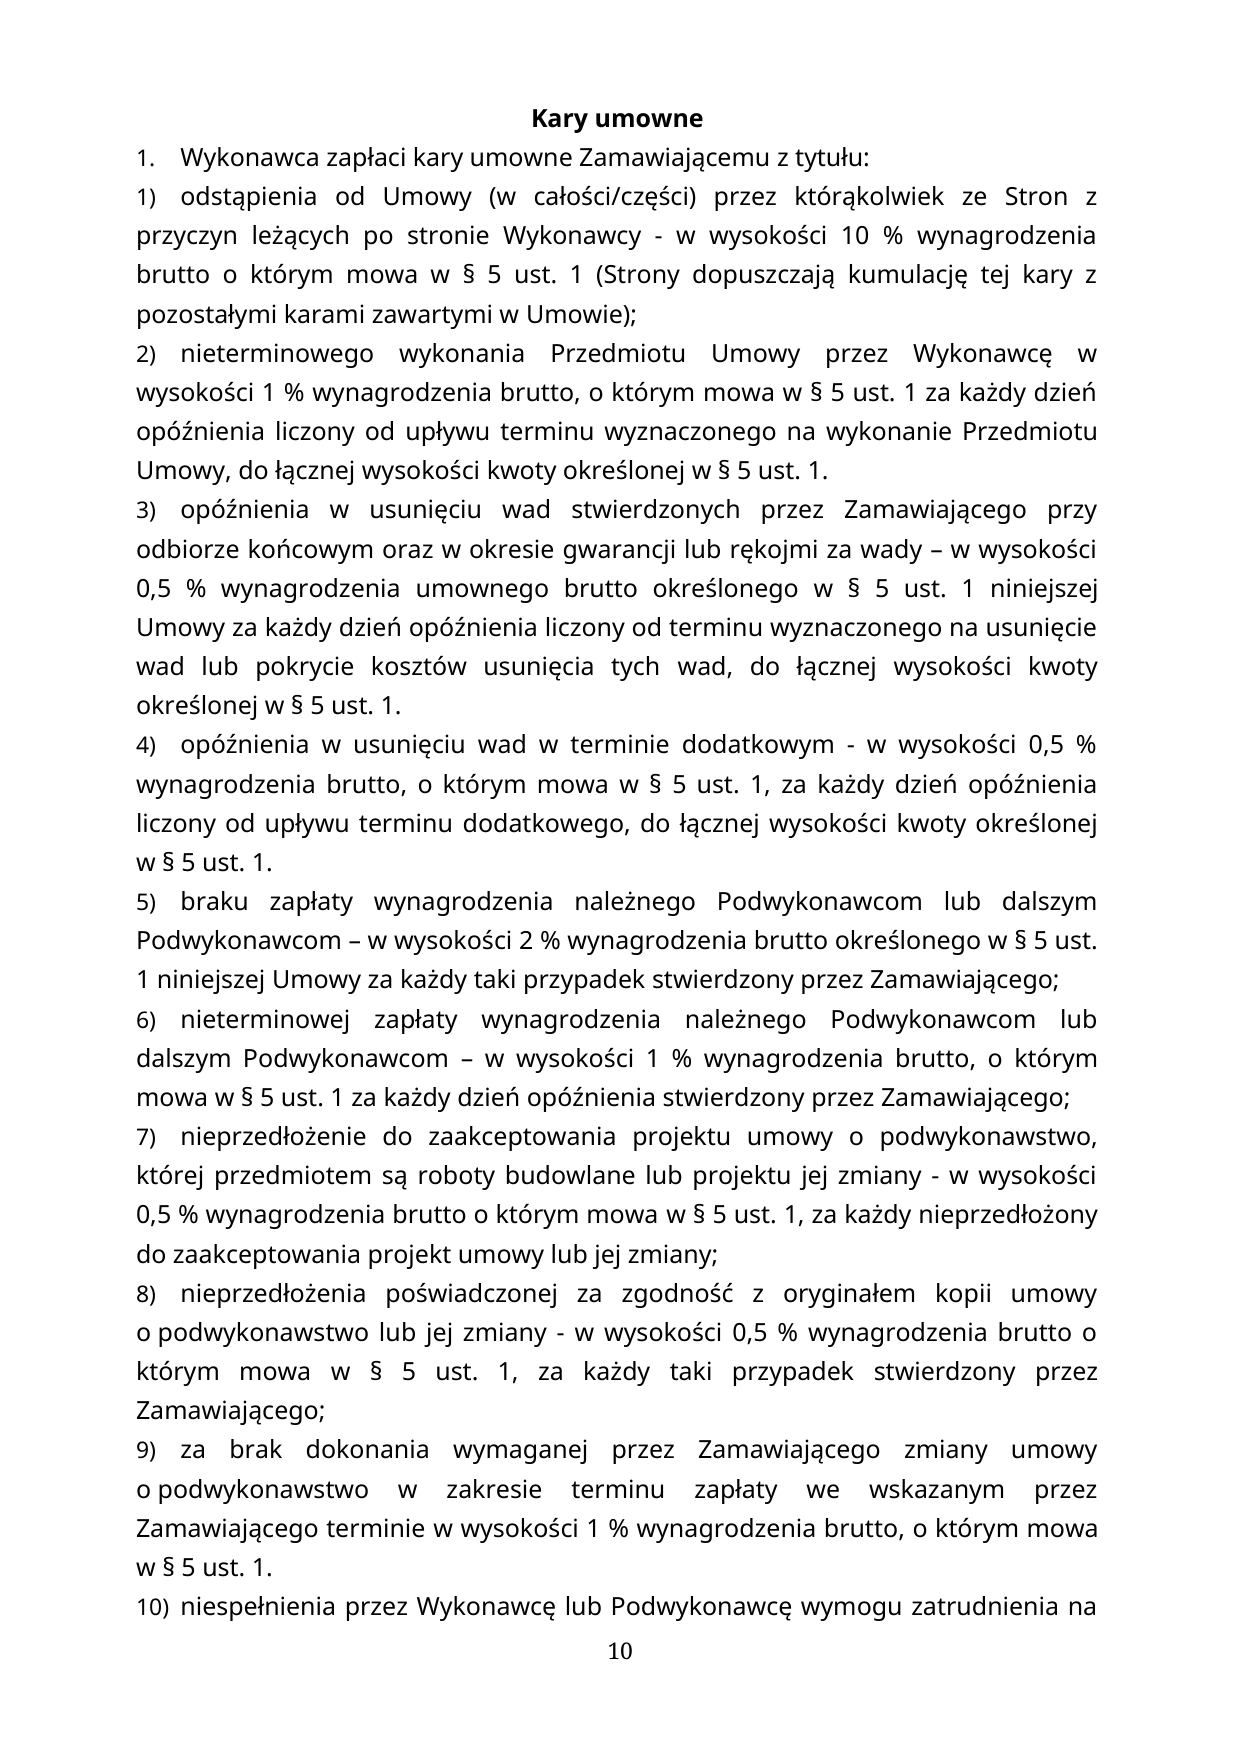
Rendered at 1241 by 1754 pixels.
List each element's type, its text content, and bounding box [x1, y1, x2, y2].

list opóźnienia w usunięciu wad stwierdzonych przez Zamawiającego przy odbiorze końcowym oraz w okresie gwarancji lub rękojmi za wady – w wysokości 0,5 % wynagrodzenia umownego brutto określonego w § 5 ust. 1 niniejszej Umowy za każdy dzień opóźnienia liczony od terminu wyznaczonego na usunięcie wad lub pokrycie kosztów usunięcia tych wad, do łącznej wysokości kwoty określonej w § 5 ust. 1. [136, 492, 1098, 722]
list Wykonawca zapłaci kary umowne Zamawiającemu z tytułu: [136, 139, 1099, 174]
list nieprzedłożenia poświadczonej za zgodność z oryginałem kopii umowy o podwykonawstwo lub jej zmiany - w wysokości 0,5 % wynagrodzenia brutto o którym mowa w § 5 ust. 1, za każdy taki przypadek stwierdzony przez Zamawiającego; [136, 1275, 1098, 1427]
list nieprzedłożenie do zaakceptowania projektu umowy o podwykonawstwo, której przedmiotem są roboty budowlane lub projektu jej zmiany - w wysokości 0,5 % wynagrodzenia brutto o którym mowa w § 5 ust. 1, za każdy nieprzedłożony do zaakceptowania projekt umowy lub jej zmiany; [136, 1119, 1098, 1270]
list braku zapłaty wynagrodzenia należnego Podwykonawcom lub dalszym Podwykonawcom – w wysokości 2 % wynagrodzenia brutto określonego w § 5 ust. 1 niniejszej Umowy za każdy taki przypadek stwierdzony przez Zamawiającego; [136, 884, 1098, 996]
list nieterminowej zapłaty wynagrodzenia należnego Podwykonawcom lub dalszym Podwykonawcom – w wysokości 1 % wynagrodzenia brutto, o którym mowa w § 5 ust. 1 za każdy dzień opóźnienia stwierdzony przez Zamawiającego; [136, 1001, 1098, 1114]
list odstąpienia od Umowy (w całości/części) przez którąkolwiek ze Stron z przyczyn leżących po stronie Wykonawcy - w wysokości 10 % wynagrodzenia brutto o którym mowa w § 5 ust. 1 (Strony dopuszczają kumulację tej kary z pozostałymi karami zawartymi w Umowie); [136, 179, 1098, 330]
text Kary umowne [136, 100, 1098, 134]
list za brak dokonania wymaganej przez Zamawiającego zmiany umowy o podwykonawstwo w zakresie terminu zapłaty we wskazanym przez Zamawiającego terminie w wysokości 1 % wynagrodzenia brutto, o którym mowa w § 5 ust. 1. [136, 1432, 1098, 1584]
list opóźnienia w usunięciu wad w terminie dodatkowym - w wysokości 0,5 % wynagrodzenia brutto, o którym mowa w § 5 ust. 1, za każdy dzień opóźnienia liczony od upływu terminu dodatkowego, do łącznej wysokości kwoty określonej w § 5 ust. 1. [136, 727, 1098, 879]
list nieterminowego wykonania Przedmiotu Umowy przez Wykonawcę w wysokości 1 % wynagrodzenia brutto, o którym mowa w § 5 ust. 1 za każdy dzień opóźnienia liczony od upływu terminu wyznaczonego na wykonanie Przedmiotu Umowy, do łącznej wysokości kwoty określonej w § 5 ust. 1. [136, 335, 1098, 487]
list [136, 1589, 1098, 1623]
